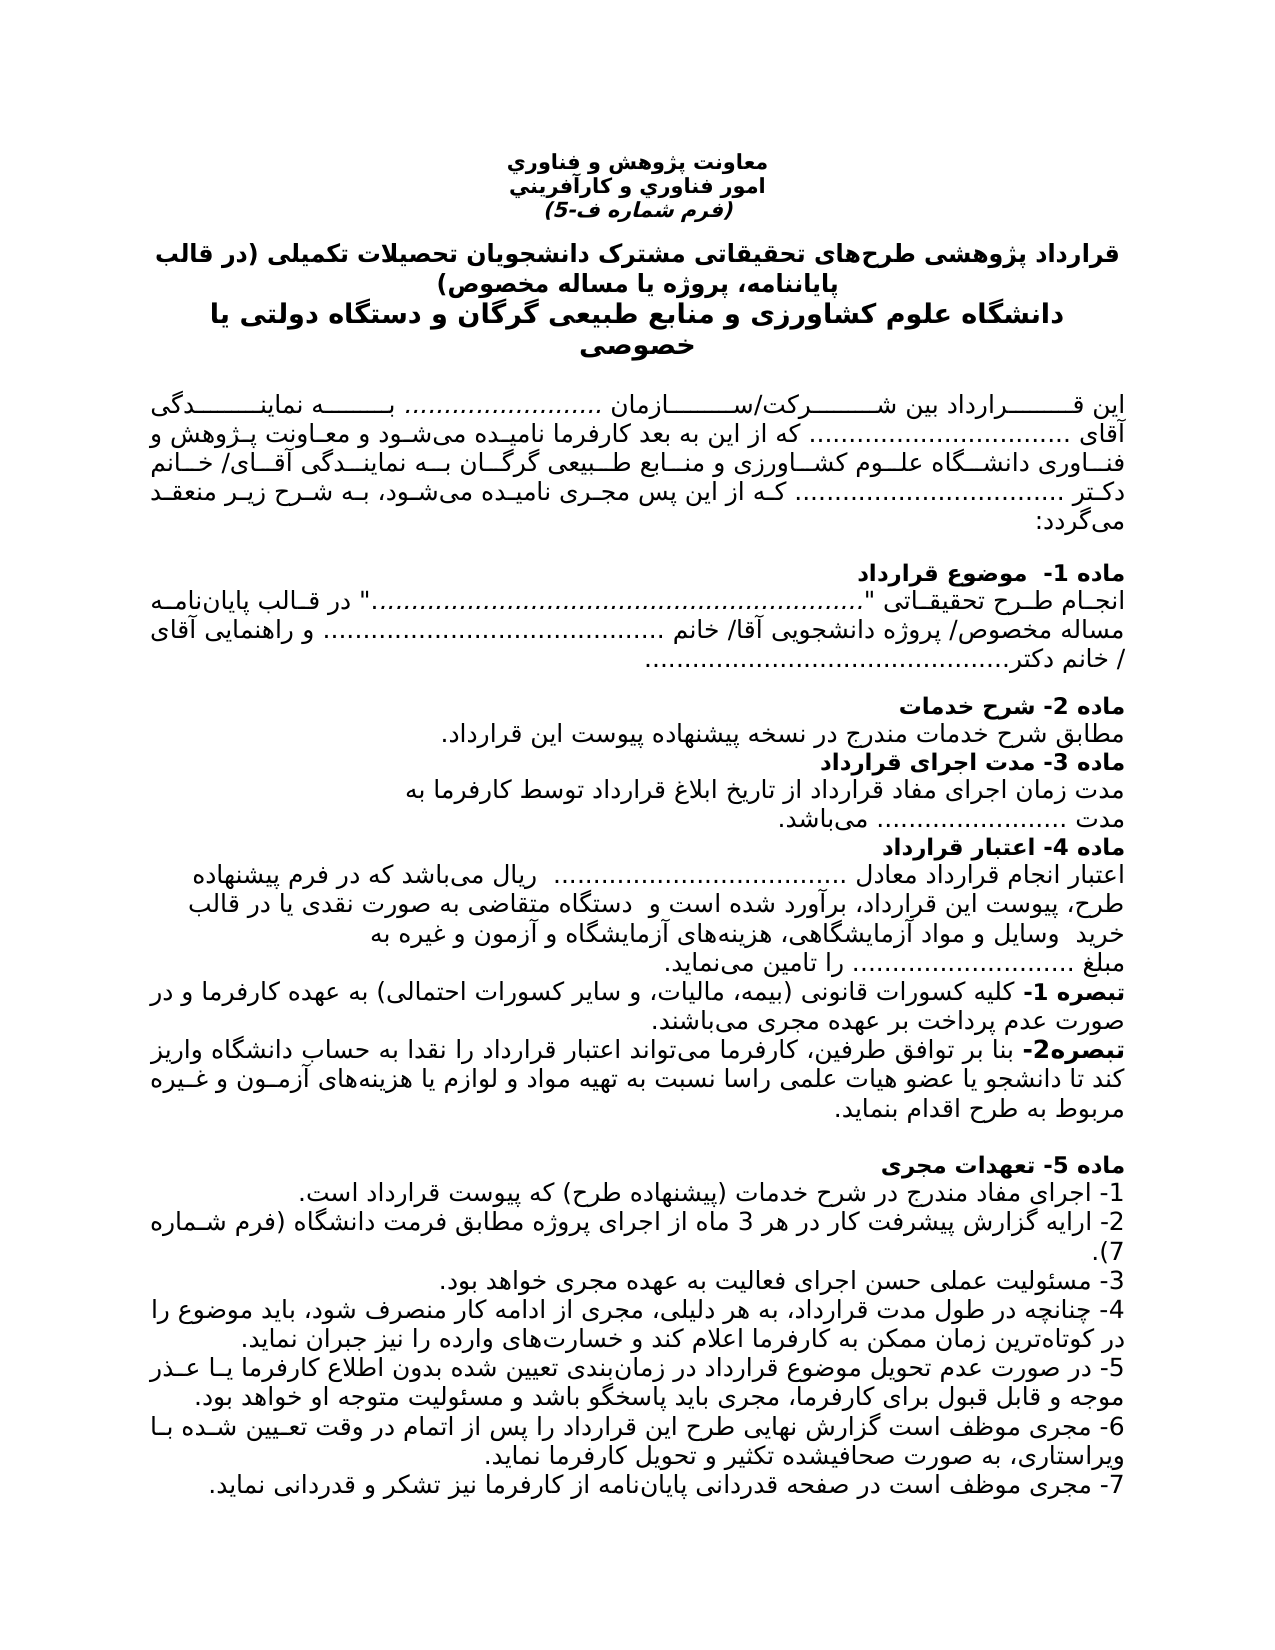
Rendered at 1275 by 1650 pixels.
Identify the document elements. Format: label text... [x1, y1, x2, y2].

text انجام طرح تحقیقاتی ".............................................................." در قالب پایان‌نامه مساله مخصوص/ پروژه دانشجویی آقا/ خانم ........................................... و راهنمایی آقای / خانم دکتر.............................................. [150, 586, 1125, 674]
text ماده 3- مدت اجرای قرارداد [150, 749, 1125, 776]
text ماده 4- اعتبار قرارداد [150, 834, 1125, 861]
text (فرم شماره ف-5) [150, 198, 1125, 223]
text 7- مجری موظف است در صفحه قدردانی پایان‌نامه از کارفرما نیز تشکر و قدردانی نماید. [150, 1470, 1125, 1499]
text مطابق شرح خدمات مندرج در نسخه پیشنهاده پیوست این قرارداد. [150, 720, 1125, 749]
text 3- مسئولیت عملی حسن اجرای فعالیت به عهده مجری خواهد بود. [150, 1266, 1125, 1295]
text 5- در صورت عدم تحویل موضوع قرارداد در زمان‌بندی تعیین شده بدون اطلاع کارفرما یا عذر موجه و قابل قبول برای کارفرما، مجری باید پاسخگو باشد و مسئولیت متوجه او خواهد بود. [150, 1353, 1125, 1412]
text مدت زمان اجرای مفاد قرارداد از تاریخ ابلاغ قرارداد توسط کارفرما به مدت ........................ می‌باشد. [150, 776, 1125, 834]
text تبصره 1- کلیه کسورات قانونی (بیمه، مالیات، و سایر کسورات احتمالی) به عهده کارفرما و در صورت عدم پرداخت بر عهده مجری می‌باشند. [150, 977, 1125, 1036]
text دانشگاه علوم کشاورزی و منابع طبیعی گرگان و دستگاه دولتی یا خصوصی [150, 298, 1125, 361]
text امور فناوري و كارآفريني [150, 174, 1125, 198]
subtitle این قرارداد بین شرکت/سازمان ......................... به نمایندگی آقای ................................. که از اين به بعد کارفرما نامیده می‌شود و معاونت پژوهش و فناوری دانشگاه علوم کشاورزی و منابع طبیعی گرگان به نمایندگی آقای/ خانم دکتر .................................. که از اين پس مجری نامیده می‌شود، به شرح زیر منعقد می‌گردد: [150, 390, 1125, 536]
text ماده 1- موضوع قرارداد [150, 560, 1125, 586]
text 2- ارايه گزارش پیشرفت کار در هر 3 ماه از اجرای پروژه مطابق فرمت دانشگاه (فرم شماره 7). [150, 1208, 1125, 1266]
text 4- چنانچه در طول مدت قرارداد، به هر دلیلی، مجری از ادامه کار منصرف شود، باید موضوع را در کوتاه‌ترین زمان ممکن به کارفرما اعلام كند و خسارت‌های وارده را نیز جبران نماید. [150, 1295, 1125, 1353]
text 6- مجری موظف است گزارش نهایی طرح این قرارداد را پس از اتمام در وقت تعیین شده با ویراستاری، به صورت صحافیشده تکثیر و تحویل کارفرما نماید. [150, 1412, 1125, 1470]
text ماده 2- شرح خدمات [150, 693, 1125, 720]
text ماده 5- تعهدات مجری [150, 1152, 1125, 1178]
text اعتبار انجام قرارداد معادل ..................................... ریال می‌باشد که در فرم پیشنهاده طرح، پیوست این قرارداد، برآورد شده است و دستگاه متقاضی به صورت نقدی یا در قالب خرید وسایل و مواد آزمایشگاهی، هزینه‌های آزمایشگاه و آزمون و غیره به مبلغ ............................ را تامین می‌نماید. [150, 861, 1125, 977]
text معاونت پژوهش و فناوري [150, 150, 1125, 174]
text تبصره2- بنا بر توافق طرفین، کارفرما می‌تواند اعتبار قرارداد را نقدا به حساب دانشگاه واریز کند تا دانشجو یا عضو هیات علمی راسا نسبت به تهیه مواد و لوازم یا هزینه‌های آزمون و غیره مربوط به طرح اقدام بنماید. [150, 1036, 1125, 1123]
text 1- اجرای مفاد مندرج در شرح خدمات (پیشنهاده طرح) که پیوست قرارداد است. [150, 1178, 1125, 1208]
text قرارداد پژوهشی طرح‌های تحقیقاتی مشترک دانشجویان تحصیلات تکمیلی (در قالب پایاننامه، پروژه یا مساله مخصوص) [150, 239, 1125, 298]
